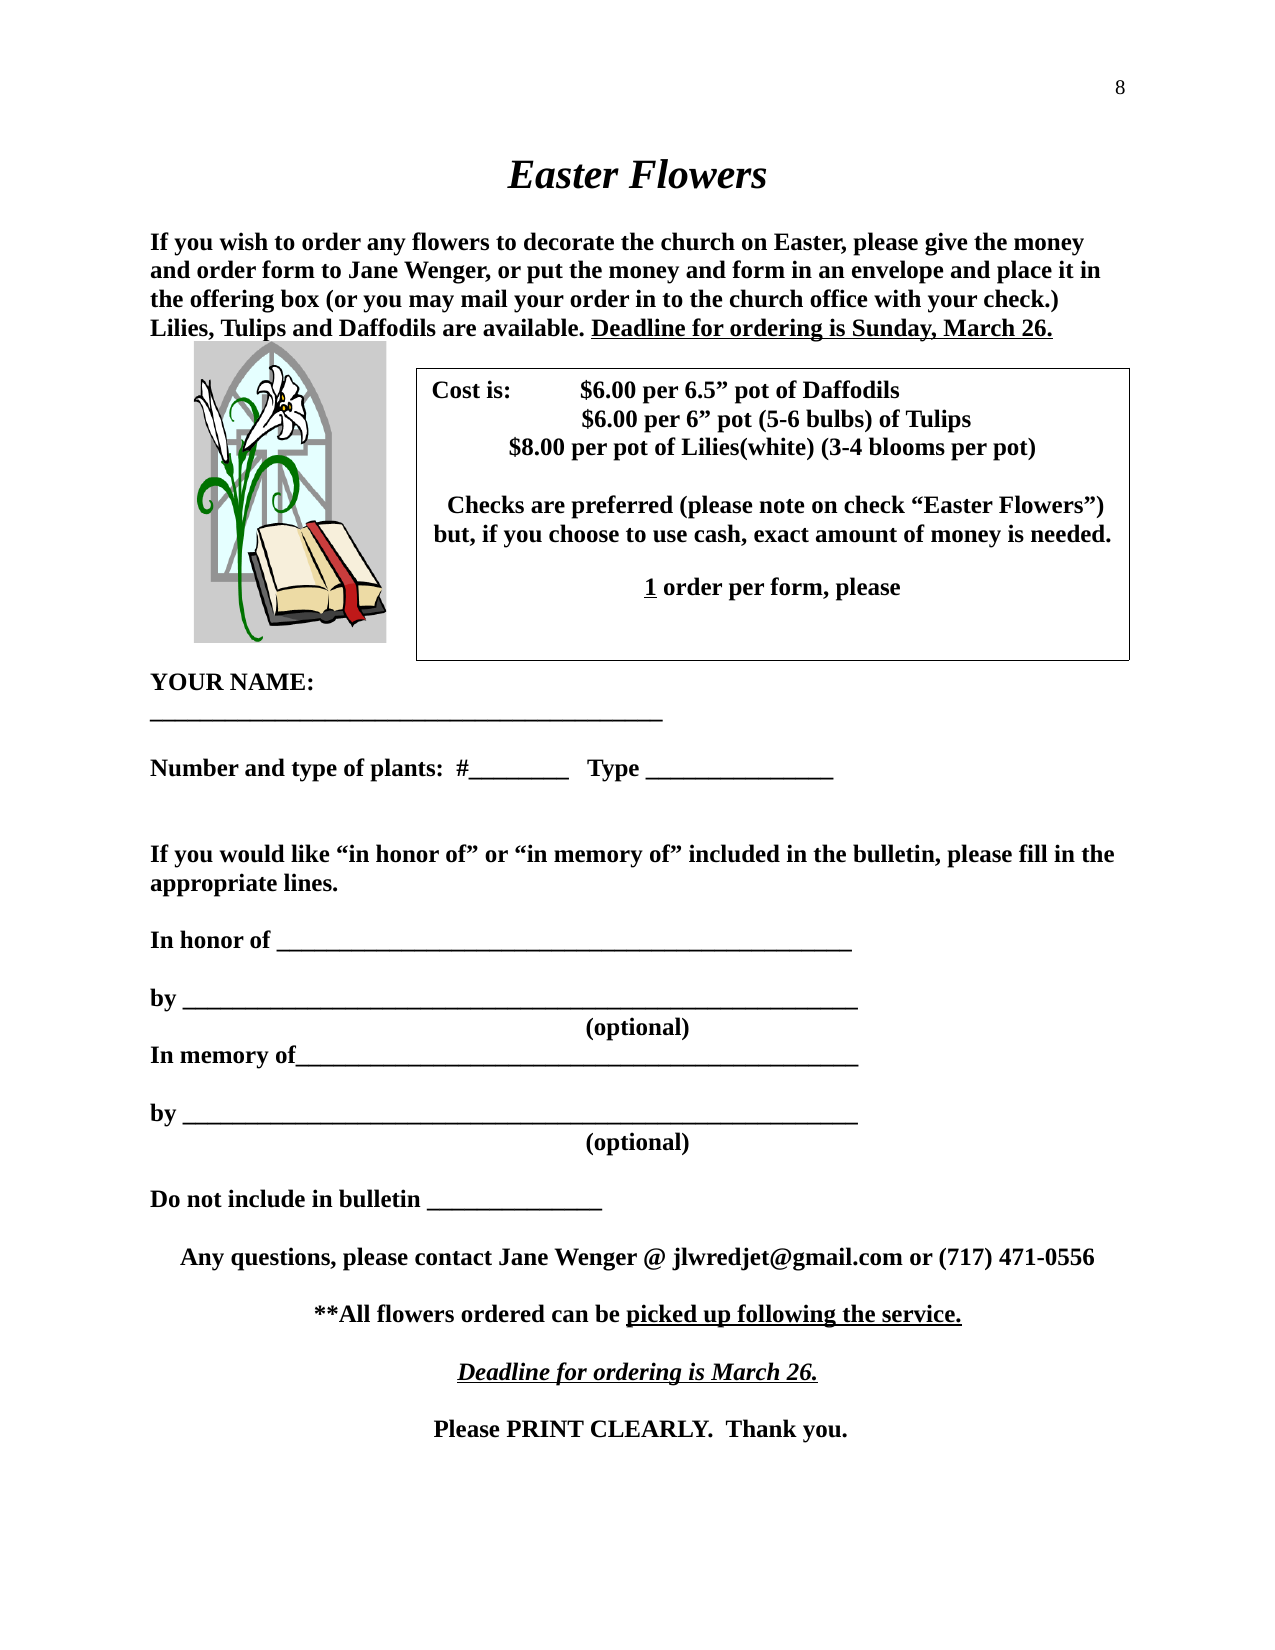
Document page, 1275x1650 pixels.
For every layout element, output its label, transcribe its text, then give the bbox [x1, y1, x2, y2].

text In memory of_____________________________________________ [150, 1041, 1125, 1069]
text If you would like “in honor of” or “in memory of” included in the bulletin, please fill in the appropriate lines. [150, 839, 1125, 897]
text YOUR NAME: _________________________________________ [150, 667, 1125, 724]
text Number and type of plants: #________ Type _______________ [150, 753, 1125, 782]
text If you wish to order any flowers to decorate the church on Easter, please give the money and order form to Jane Wenger, or put the money and form in an envelope and place it in the offering box (or you may mail your order in to the church office with your check.) Lilies, Tulips and Daffodils are available. Deadline for ordering is Sunday, March 26. [150, 227, 1125, 342]
text (optional) [150, 1012, 1125, 1041]
text Deadline for ordering is March 26. [150, 1357, 1125, 1386]
text Please PRINT CLEARLY. Thank you. [150, 1414, 1125, 1443]
text In honor of ______________________________________________ [150, 926, 1125, 954]
text Do not include in bulletin ______________ [150, 1184, 1125, 1213]
text Easter Flowers [150, 150, 1125, 198]
text by ______________________________________________________ [150, 1098, 1125, 1127]
text (optional) [150, 1127, 1125, 1156]
picture [193, 341, 387, 643]
text **All flowers ordered can be picked up following the service. [150, 1299, 1125, 1328]
text by ______________________________________________________ [150, 983, 1125, 1012]
text Any questions, please contact Jane Wenger @ jlwredjet@gmail.com or (717) 471-0556 [150, 1242, 1125, 1271]
